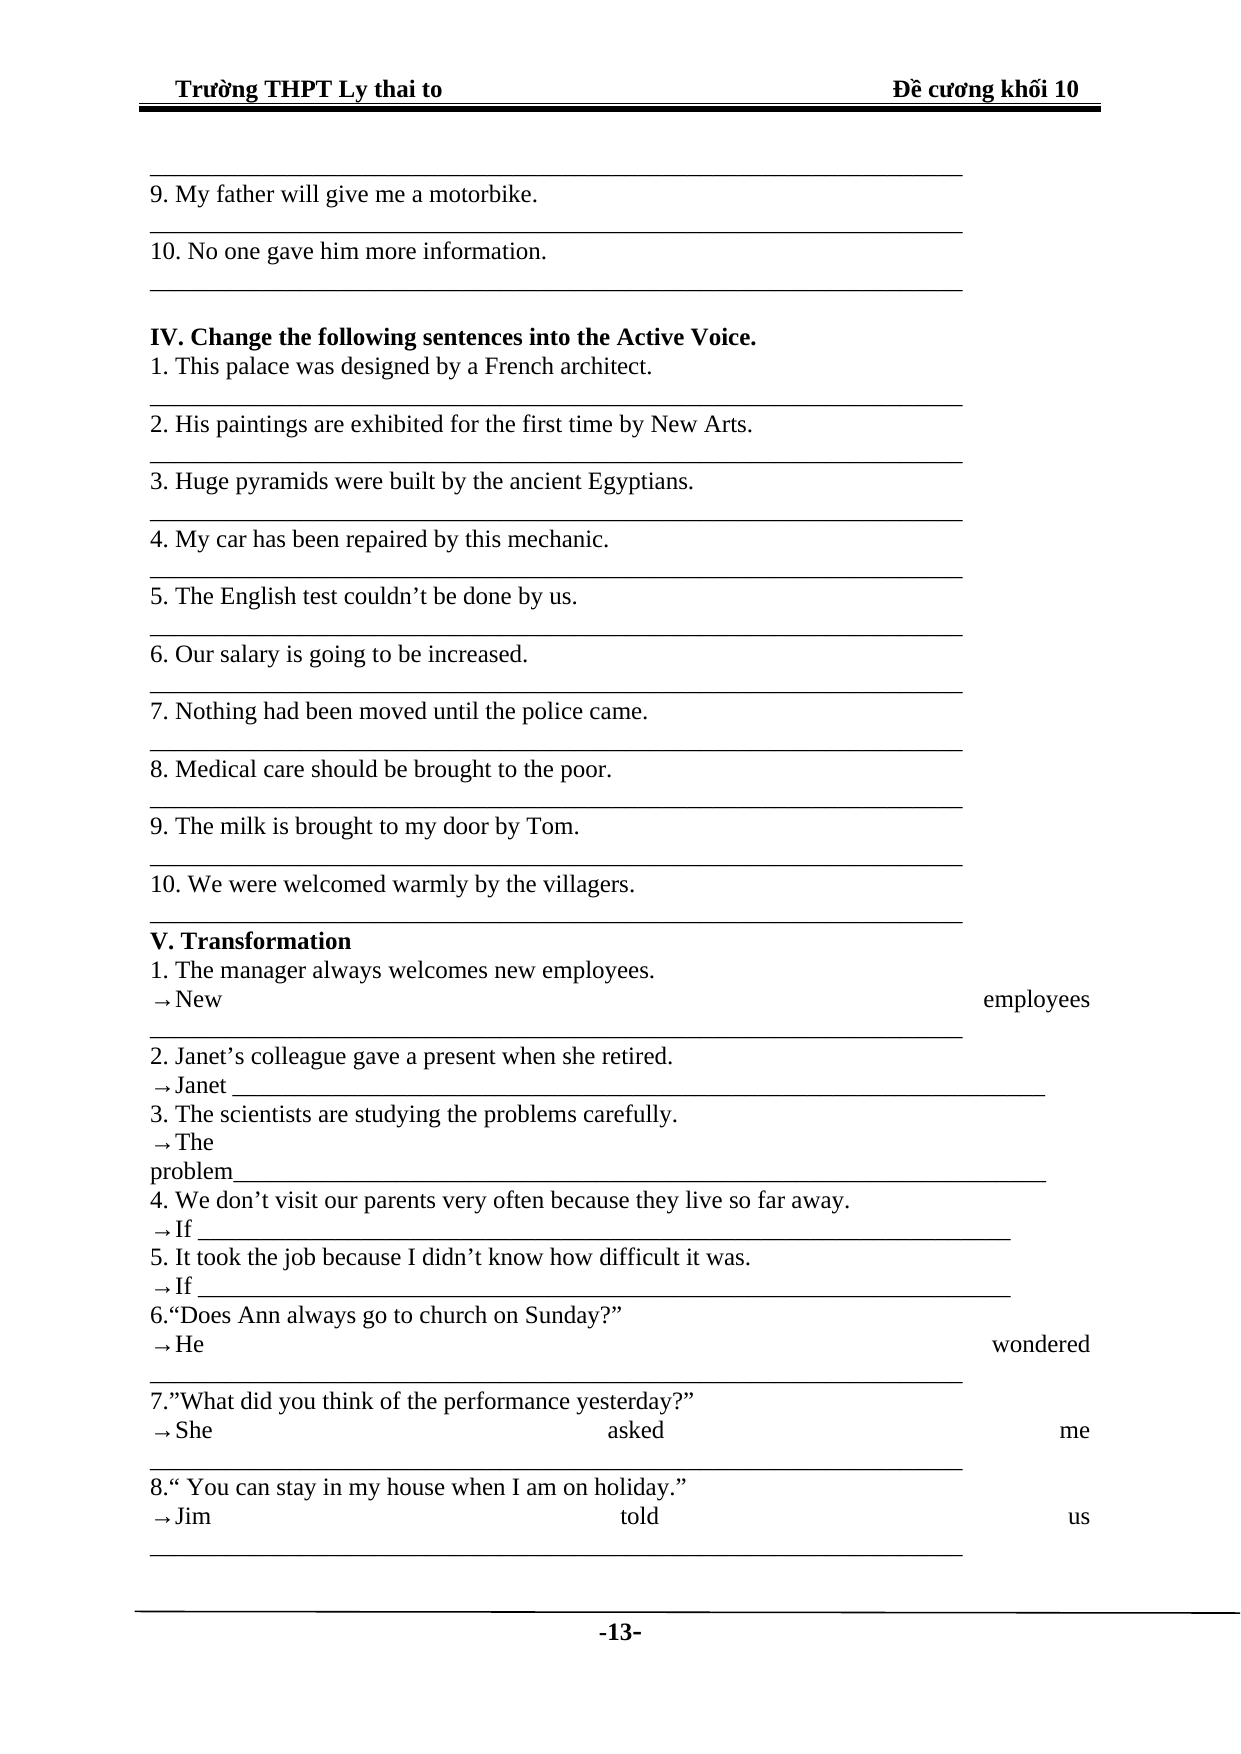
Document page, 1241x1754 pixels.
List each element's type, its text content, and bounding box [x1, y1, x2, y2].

text →New employees _________________________________________________________________ [150, 984, 1090, 1041]
text 9. My father will give me a motorbike. [150, 179, 1090, 207]
text _________________________________________________________________ [150, 897, 1090, 926]
text 7.”What did you think of the performance yesterday?” [150, 1386, 1090, 1415]
text 3. The scientists are studying the problems carefully. [150, 1099, 1090, 1127]
text →He wondered _________________________________________________________________ [150, 1329, 1090, 1386]
text 4. My car has been repaired by this mechanic. [150, 524, 1090, 552]
text 8.“ You can stay in my house when I am on holiday.” [150, 1472, 1090, 1501]
text →Jim told us _________________________________________________________________ [150, 1501, 1090, 1559]
text 2. His paintings are exhibited for the first time by New Arts. [150, 409, 1090, 437]
text _________________________________________________________________ [150, 667, 1090, 696]
text →Janet _________________________________________________________________ [150, 1070, 1090, 1099]
text 1. This palace was designed by a French architect. [150, 351, 1090, 380]
text 10. We were welcomed warmly by the villagers. [150, 869, 1090, 897]
text 4. We don’t visit our parents very often because they live so far away. [150, 1185, 1090, 1214]
text →If _________________________________________________________________ [150, 1214, 1090, 1242]
text 6. Our salary is going to be increased. [150, 639, 1090, 667]
text 6.“Does Ann always go to church on Sunday?” [150, 1300, 1090, 1329]
text _________________________________________________________________ [150, 610, 1090, 639]
text _________________________________________________________________ [150, 552, 1090, 581]
text 9. The milk is brought to my door by Tom. [150, 811, 1090, 840]
text 2. Janet’s colleague gave a present when she retired. [150, 1041, 1090, 1070]
text 7. Nothing had been moved until the police came. [150, 696, 1090, 725]
text 5. The English test couldn’t be done by us. [150, 581, 1090, 610]
text V. Transformation [150, 926, 1090, 955]
text _________________________________________________________________ [150, 782, 1090, 811]
text →If _________________________________________________________________ [150, 1271, 1090, 1300]
text 10. No one gave him more information. [150, 236, 1090, 265]
text →The problem_________________________________________________________________ [150, 1127, 1090, 1185]
text _________________________________________________________________ [150, 437, 1090, 466]
text _________________________________________________________________ [150, 725, 1090, 754]
text _________________________________________________________________ [150, 380, 1090, 409]
text 5. It took the job because I didn’t know how difficult it was. [150, 1242, 1090, 1271]
text 8. Medical care should be brought to the poor. [150, 754, 1090, 782]
text 1. The manager always welcomes new employees. [150, 955, 1090, 984]
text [150, 207, 1090, 236]
text _________________________________________________________________ [150, 495, 1090, 524]
text →She asked me _________________________________________________________________ [150, 1415, 1090, 1472]
text _________________________________________________________________ [150, 265, 1090, 294]
text _________________________________________________________________ [150, 840, 1090, 869]
text IV. Change the following sentences into the Active Voice. [150, 322, 1090, 351]
text 3. Huge pyramids were built by the ancient Egyptians. [150, 466, 1090, 495]
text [150, 150, 1090, 179]
